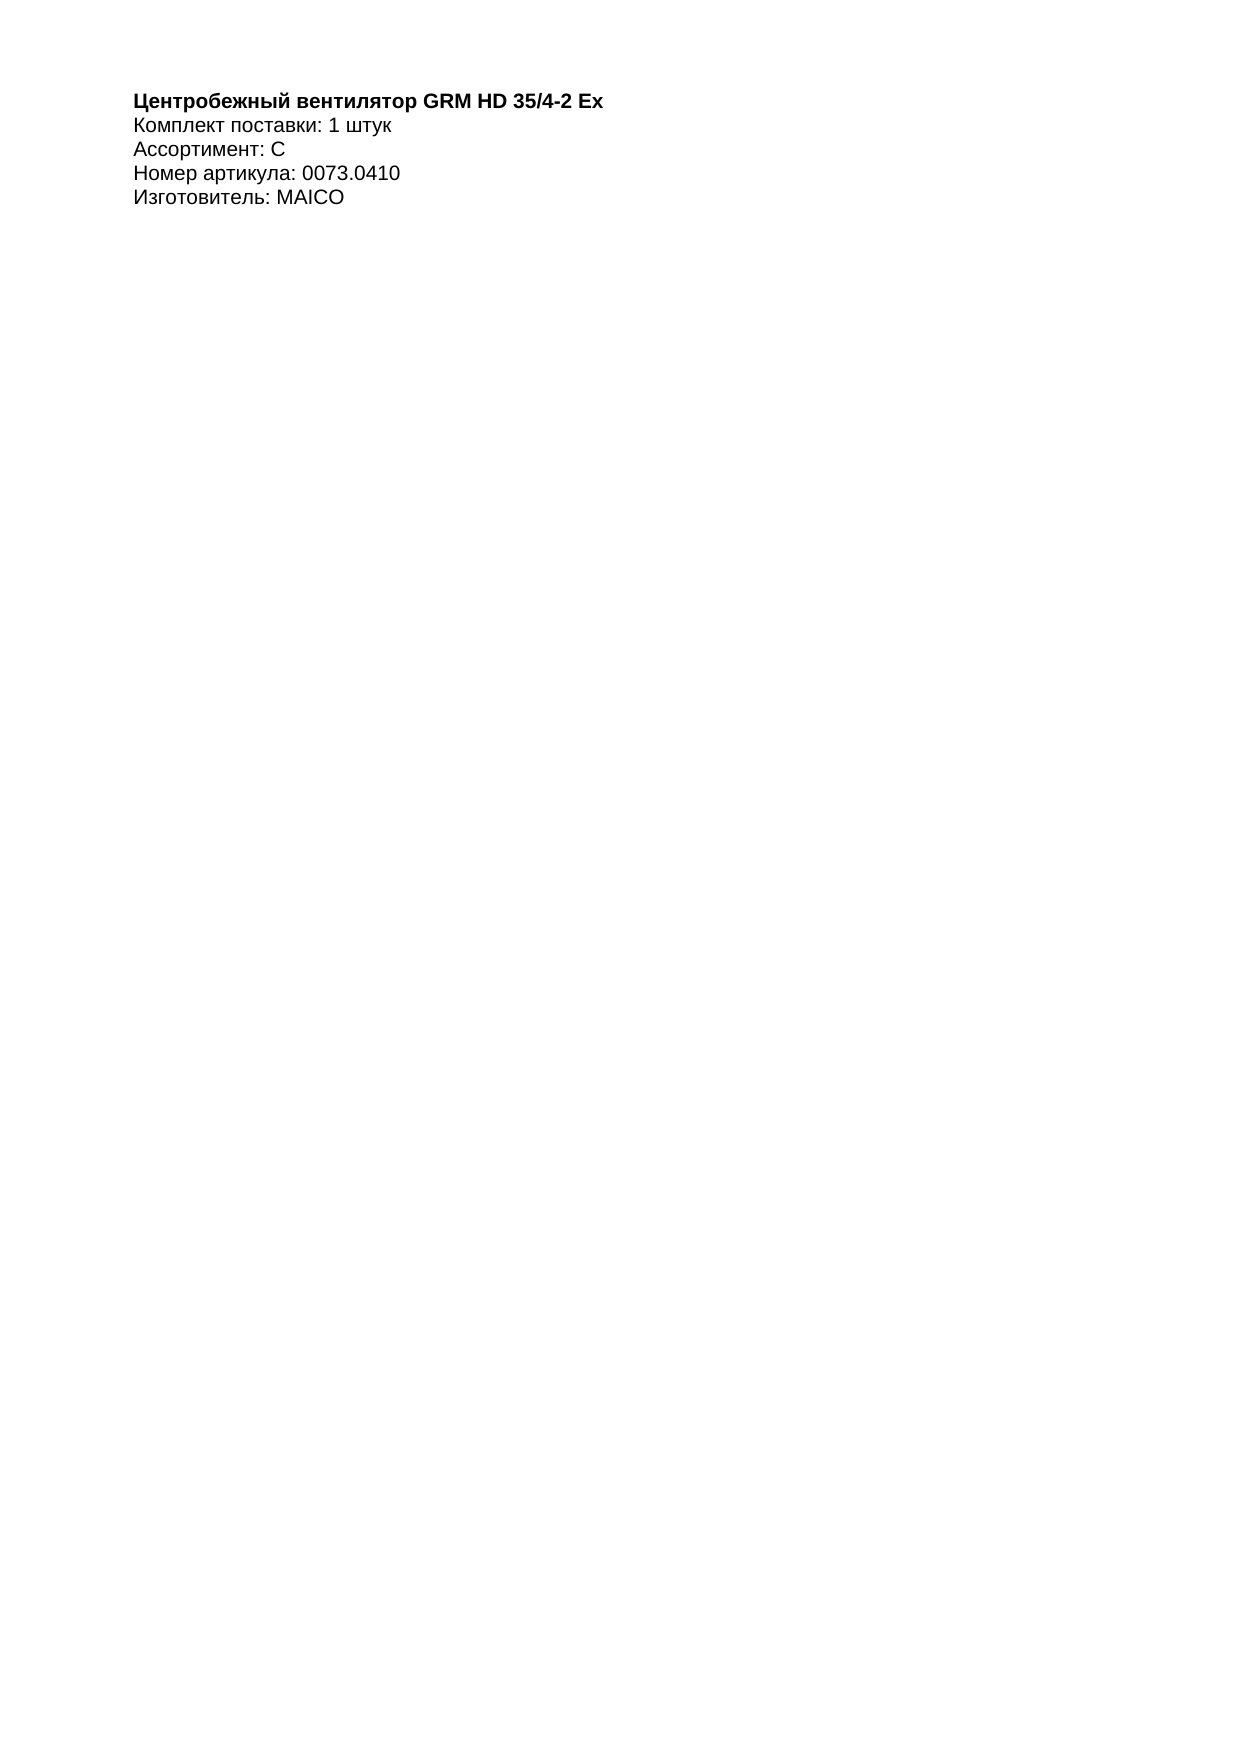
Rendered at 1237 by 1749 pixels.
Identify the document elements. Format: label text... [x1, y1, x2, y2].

text Центробежный вентилятор GRM HD 35/4-2 ExКомплект поставки: 1 штукАссортимент: C Номер артикула: 0073.0410Изготовитель: MAICO [133, 89, 1148, 208]
